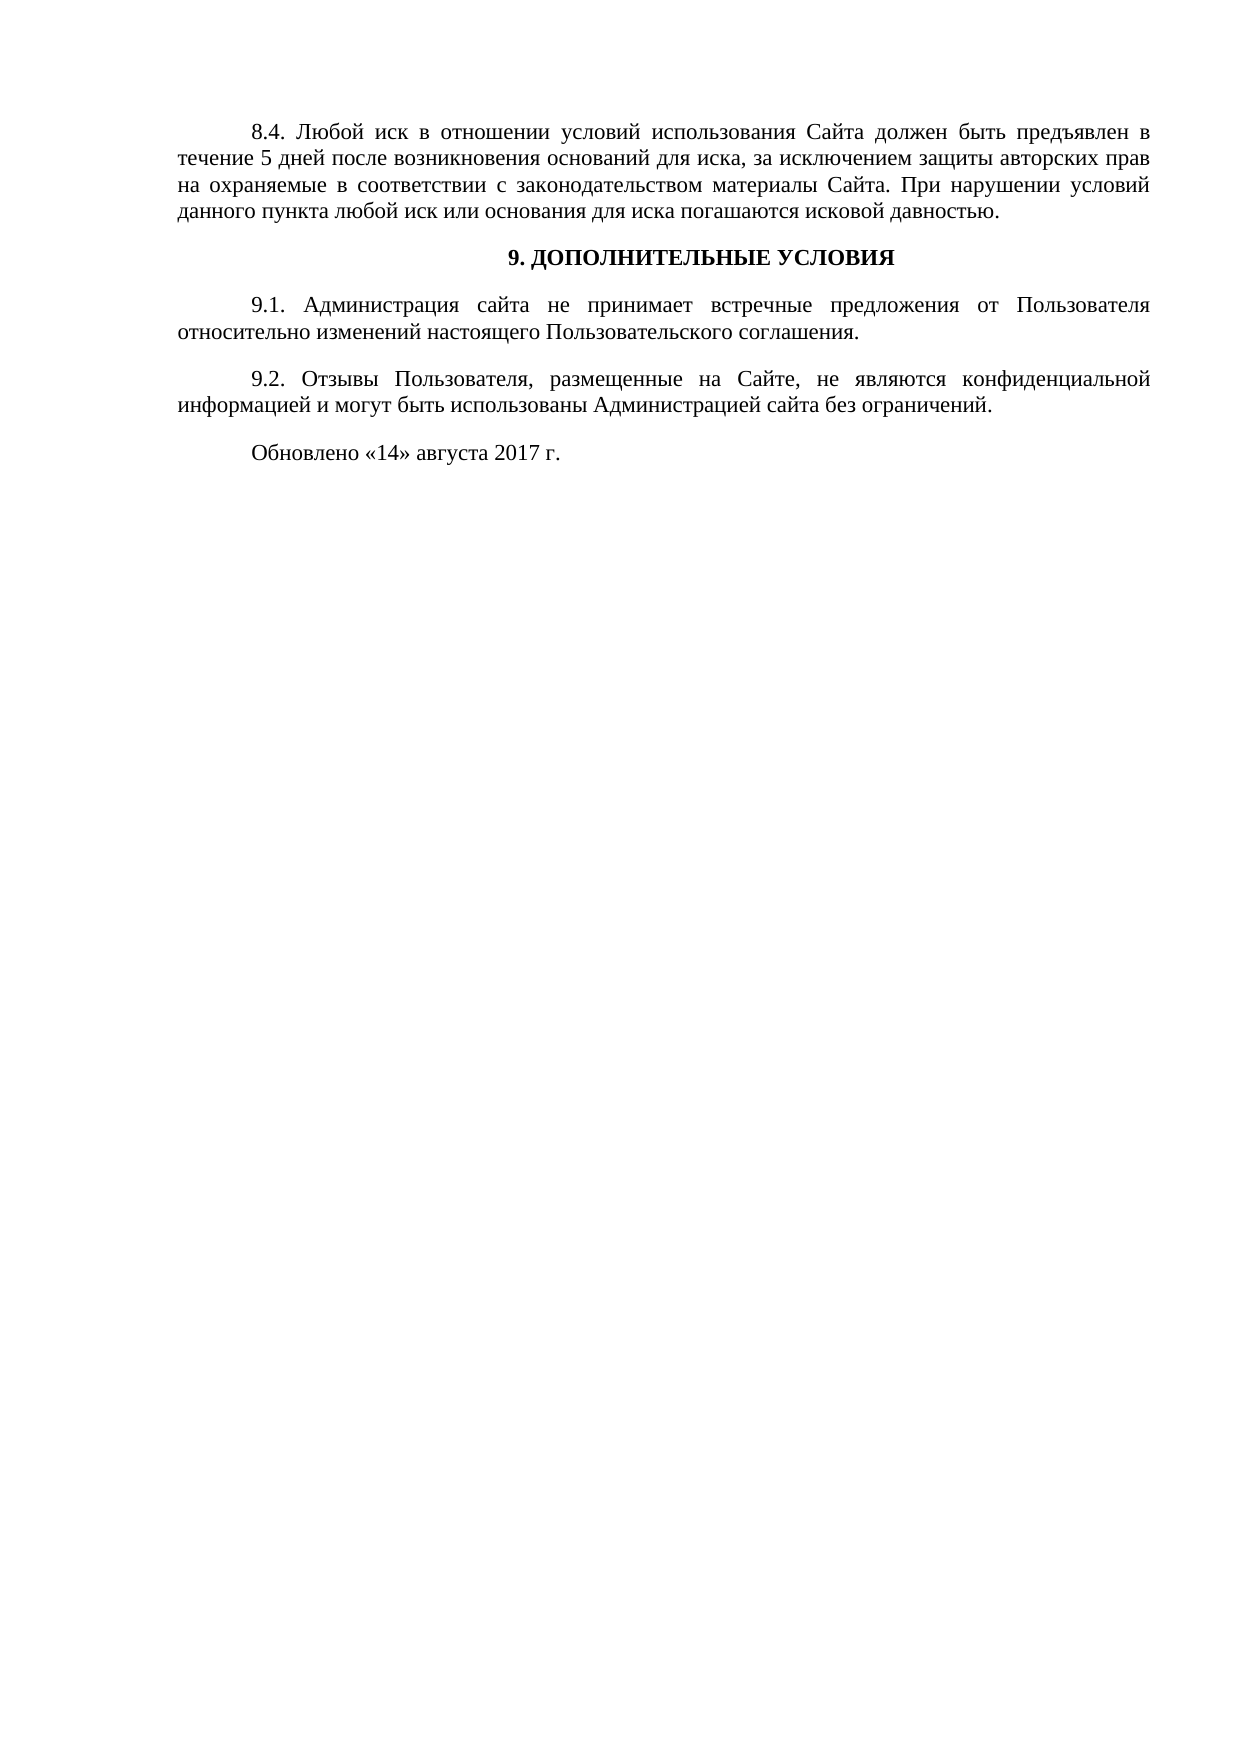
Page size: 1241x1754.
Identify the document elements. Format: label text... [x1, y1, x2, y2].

text 9.2. Отзывы Пользователя, размещенные на Сайте, не являются конфиденциальной информацией и могут быть использованы Администрацией сайта без ограничений. [177, 365, 1152, 418]
text 9. ДОПОЛНИТЕЛЬНЫЕ УСЛОВИЯ [177, 244, 1152, 271]
text 8.4. Любой иск в отношении условий использования Сайта должен быть предъявлен в течение 5 дней после возникновения оснований для иска, за исключением защиты авторских прав на охраняемые в соответствии с законодательством материалы Сайта. При нарушении условий данного пункта любой иск или основания для иска погашаются исковой давностью. [177, 118, 1152, 223]
text 9.1. Администрация сайта не принимает встречные предложения от Пользователя относительно изменений настоящего Пользовательского соглашения. [177, 292, 1152, 344]
text Обновлено «14» августа 2017 г. [177, 439, 1152, 465]
